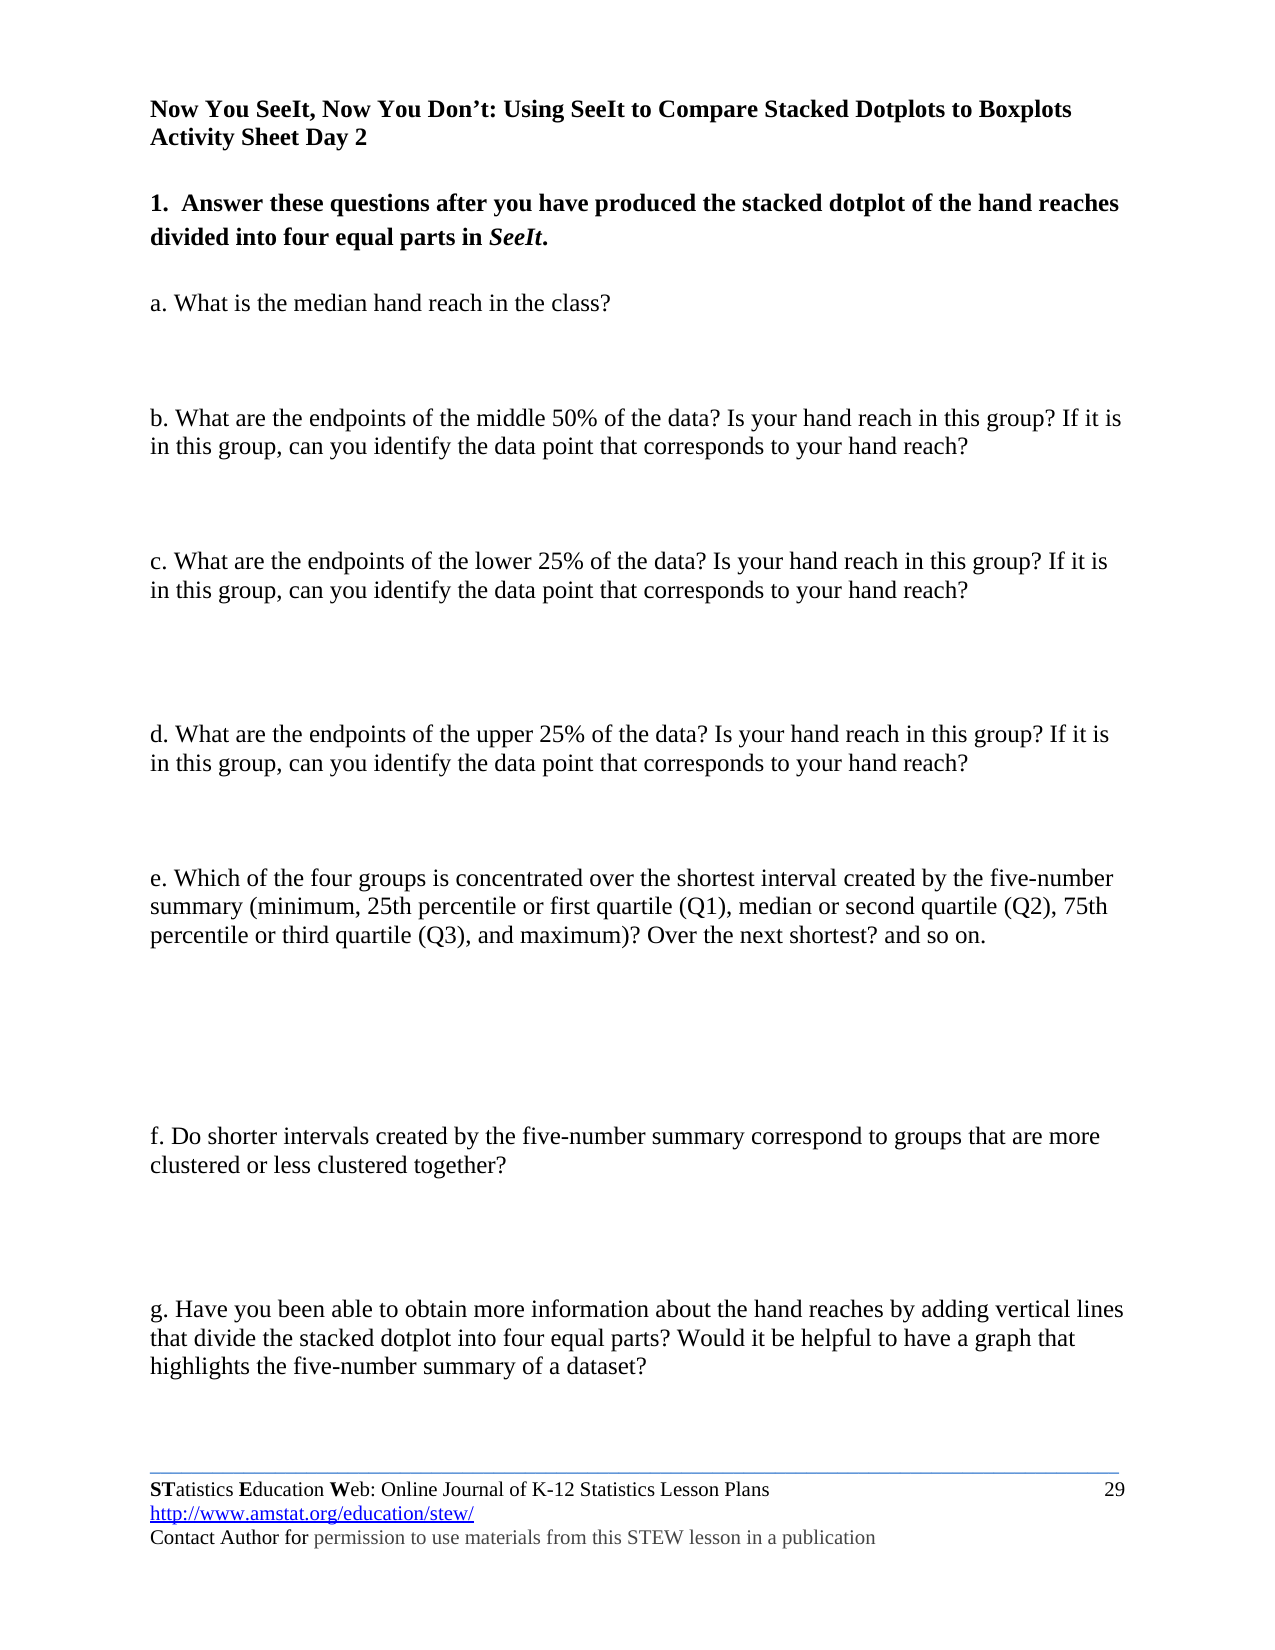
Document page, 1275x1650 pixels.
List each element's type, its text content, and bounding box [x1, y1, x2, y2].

text 1. Answer these questions after you have produced the stacked dotplot of the hand reaches divided into four equal parts in SeeIt. [150, 188, 1125, 250]
text Now You SeeIt, Now You Don’t: Using SeeIt to Compare Stacked Dotplots to Boxplots [150, 94, 1125, 122]
text a. What is the median hand reach in the class? [150, 288, 1125, 316]
text Activity Sheet Day 2 [150, 122, 1125, 151]
text e. Which of the four groups is concentrated over the shortest interval created by the five-number summary (minimum, 25th percentile or first quartile (Q1), median or second quartile (Q2), 75th percentile or third quartile (Q3), and maximum)? Over the next shortest? and so on. [150, 863, 1125, 949]
text d. What are the endpoints of the upper 25% of the data? Is your hand reach in this group? If it is in this group, can you identify the data point that corresponds to your hand reach? [150, 719, 1125, 776]
text f. Do shorter intervals created by the five-number summary correspond to groups that are more clustered or less clustered together? [150, 1121, 1125, 1179]
text c. What are the endpoints of the lower 25% of the data? Is your hand reach in this group? If it is in this group, can you identify the data point that corresponds to your hand reach? [150, 546, 1125, 604]
text g. Have you been able to obtain more information about the hand reaches by adding vertical lines that divide the stacked dotplot into four equal parts? Would it be helpful to have a graph that highlights the five-number summary of a dataset? [150, 1294, 1125, 1380]
text b. What are the endpoints of the middle 50% of the data? Is your hand reach in this group? If it is in this group, can you identify the data point that corresponds to your hand reach? [150, 403, 1125, 460]
